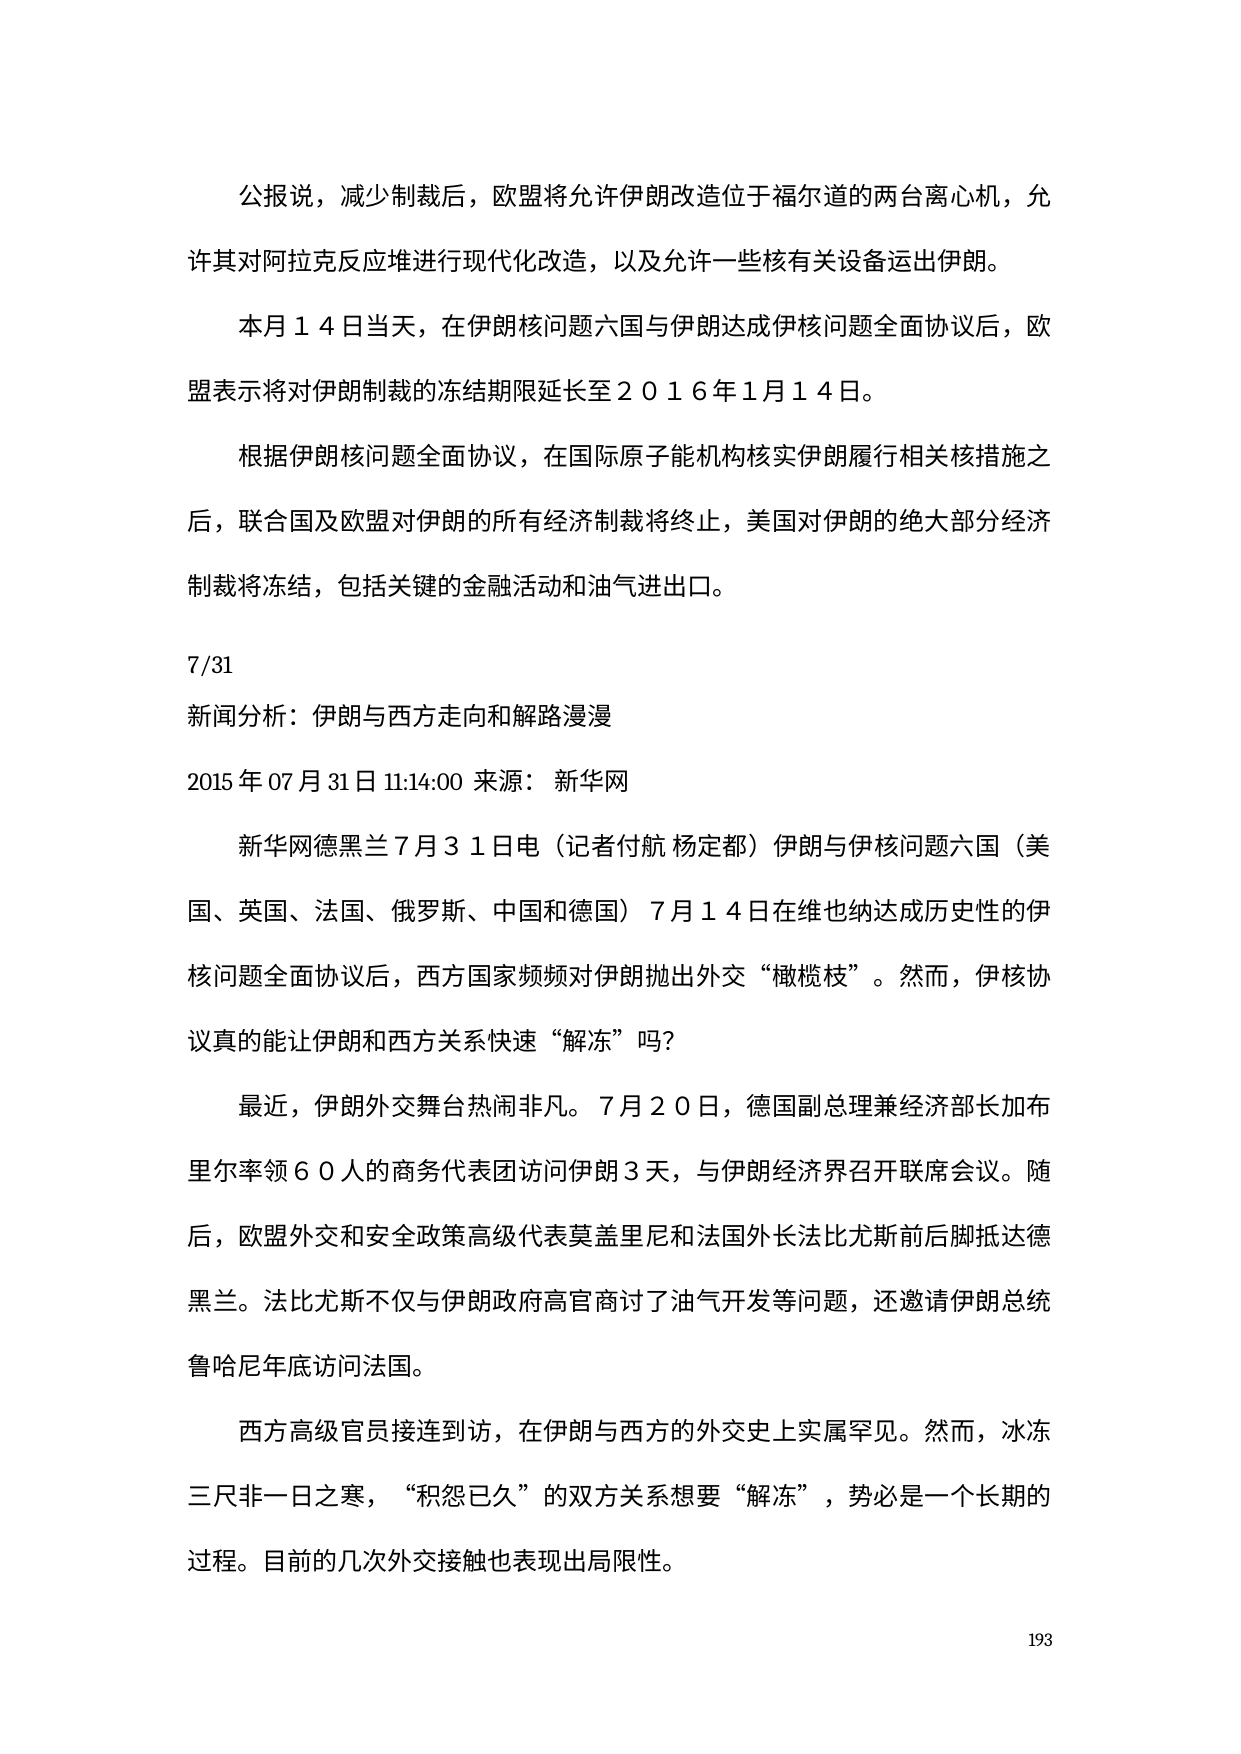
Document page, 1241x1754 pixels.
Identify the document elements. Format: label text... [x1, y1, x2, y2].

text 根据伊朗核问题全面协议，在国际原子能机构核实伊朗履行相关核措施之后，联合国及欧盟对伊朗的所有经济制裁将终止，美国对伊朗的绝大部分经济制裁将冻结，包括关键的金融活动和油气进出口。 [187, 422, 1053, 617]
text 7/31 [187, 649, 1053, 682]
text 公报说，减少制裁后，欧盟将允许伊朗改造位于福尔道的两台离心机，允许其对阿拉克反应堆进行现代化改造，以及允许一些核有关设备运出伊朗。 [187, 162, 1053, 292]
text 新华网德黑兰７月３１日电（记者付航 杨定都）伊朗与伊核问题六国（美国、英国、法国、俄罗斯、中国和德国）７月１４日在维也纳达成历史性的伊核问题全面协议后，西方国家频频对伊朗抛出外交“橄榄枝”。然而，伊核协议真的能让伊朗和西方关系快速“解冻”吗？ [187, 812, 1053, 1072]
text 新闻分析：伊朗与西方走向和解路漫漫 [187, 682, 1053, 747]
text 2015年07月31日 11:14:00 来源： 新华网 [187, 747, 1053, 812]
text 西方高级官员接连到访，在伊朗与西方的外交史上实属罕见。然而，冰冻三尺非一日之寒，“积怨已久”的双方关系想要“解冻”，势必是一个长期的过程。目前的几次外交接触也表现出局限性。 [187, 1397, 1053, 1592]
text 最近，伊朗外交舞台热闹非凡。７月２０日，德国副总理兼经济部长加布里尔率领６０人的商务代表团访问伊朗３天，与伊朗经济界召开联席会议。随后，欧盟外交和安全政策高级代表莫盖里尼和法国外长法比尤斯前后脚抵达德黑兰。法比尤斯不仅与伊朗政府高官商讨了油气开发等问题，还邀请伊朗总统鲁哈尼年底访问法国。 [187, 1072, 1053, 1397]
text 本月１４日当天，在伊朗核问题六国与伊朗达成伊核问题全面协议后，欧盟表示将对伊朗制裁的冻结期限延长至２０１６年１月１４日。 [187, 292, 1053, 422]
